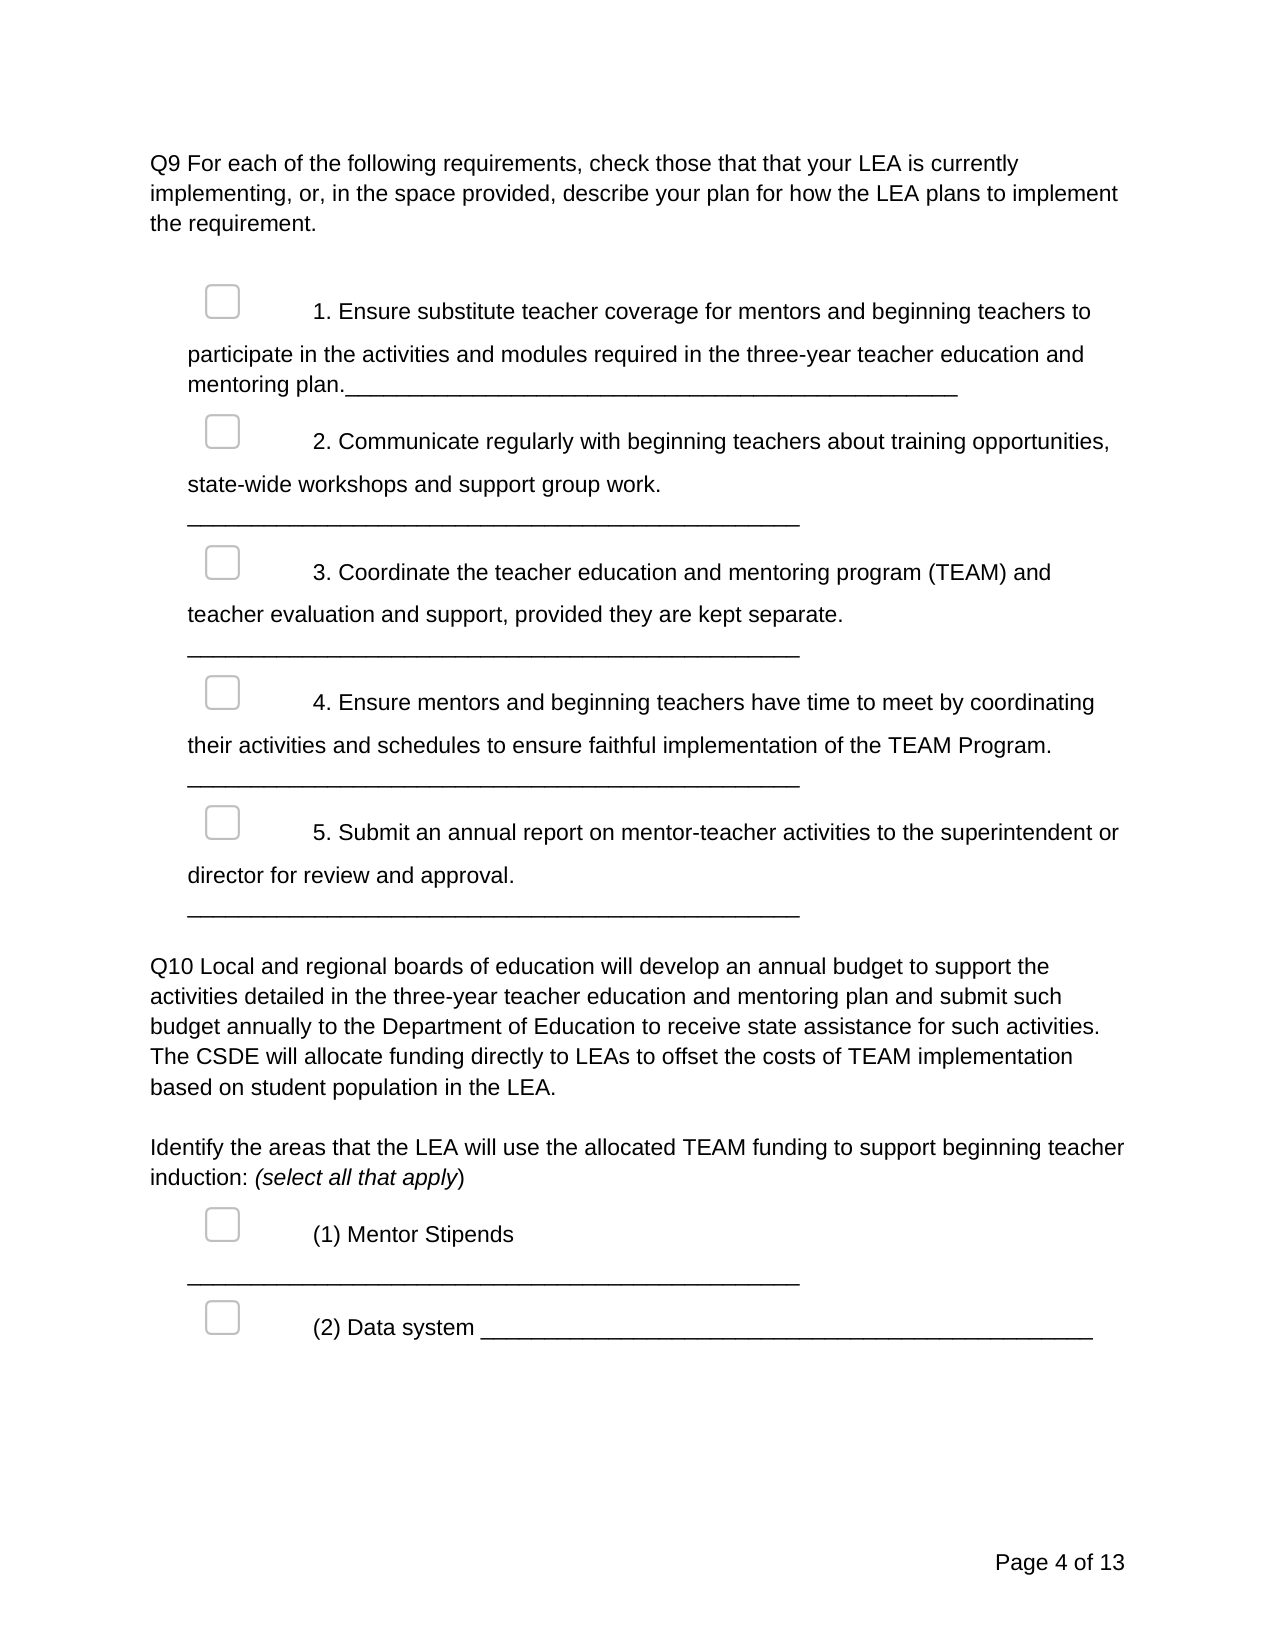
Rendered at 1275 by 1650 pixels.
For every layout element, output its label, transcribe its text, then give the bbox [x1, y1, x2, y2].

list 5. Submit an annual report on mentor-teacher activities to the superintendent or director for review and approval. ________________________________________________ [187, 792, 1125, 918]
text Identify the areas that the LEA will use the allocated TEAM funding to support beginning teacher induction: (select all that apply) [150, 1134, 1125, 1190]
list 2. Communicate regularly with beginning teachers about training opportunities, state-wide workshops and support group work. ________________________________________________ [187, 401, 1125, 528]
list 3. Coordinate the teacher education and mentoring program (TEAM) and teacher evaluation and support, provided they are kept separate. ________________________________________________ [187, 531, 1125, 658]
list 4. Ensure mentors and beginning teachers have time to meet by coordinating their activities and schedules to ensure faithful implementation of the TEAM Program. ________________________________________________ [187, 662, 1125, 788]
text Q10 Local and regional boards of education will develop an annual budget to support the activities detailed in the three-year teacher education and mentoring plan and submit such budget annually to the Department of Education to receive state assistance for such activities. The CSDE will allocate funding directly to LEAs to offset the costs of TEAM implementation based on student population in the LEA. [150, 953, 1125, 1100]
list 1. Ensure substitute teacher coverage for mentors and beginning teachers to participate in the activities and modules required in the three-year teacher education and mentoring plan.________________________________________________ [187, 271, 1125, 397]
list (1) Mentor Stipends ________________________________________________ [187, 1194, 1125, 1287]
text Q9 For each of the following requirements, check those that that your LEA is currently implementing, or, in the space provided, describe your plan for how the LEA plans to implement the requirement. [150, 150, 1125, 267]
list (2) Data system ________________________________________________ [187, 1287, 1125, 1353]
